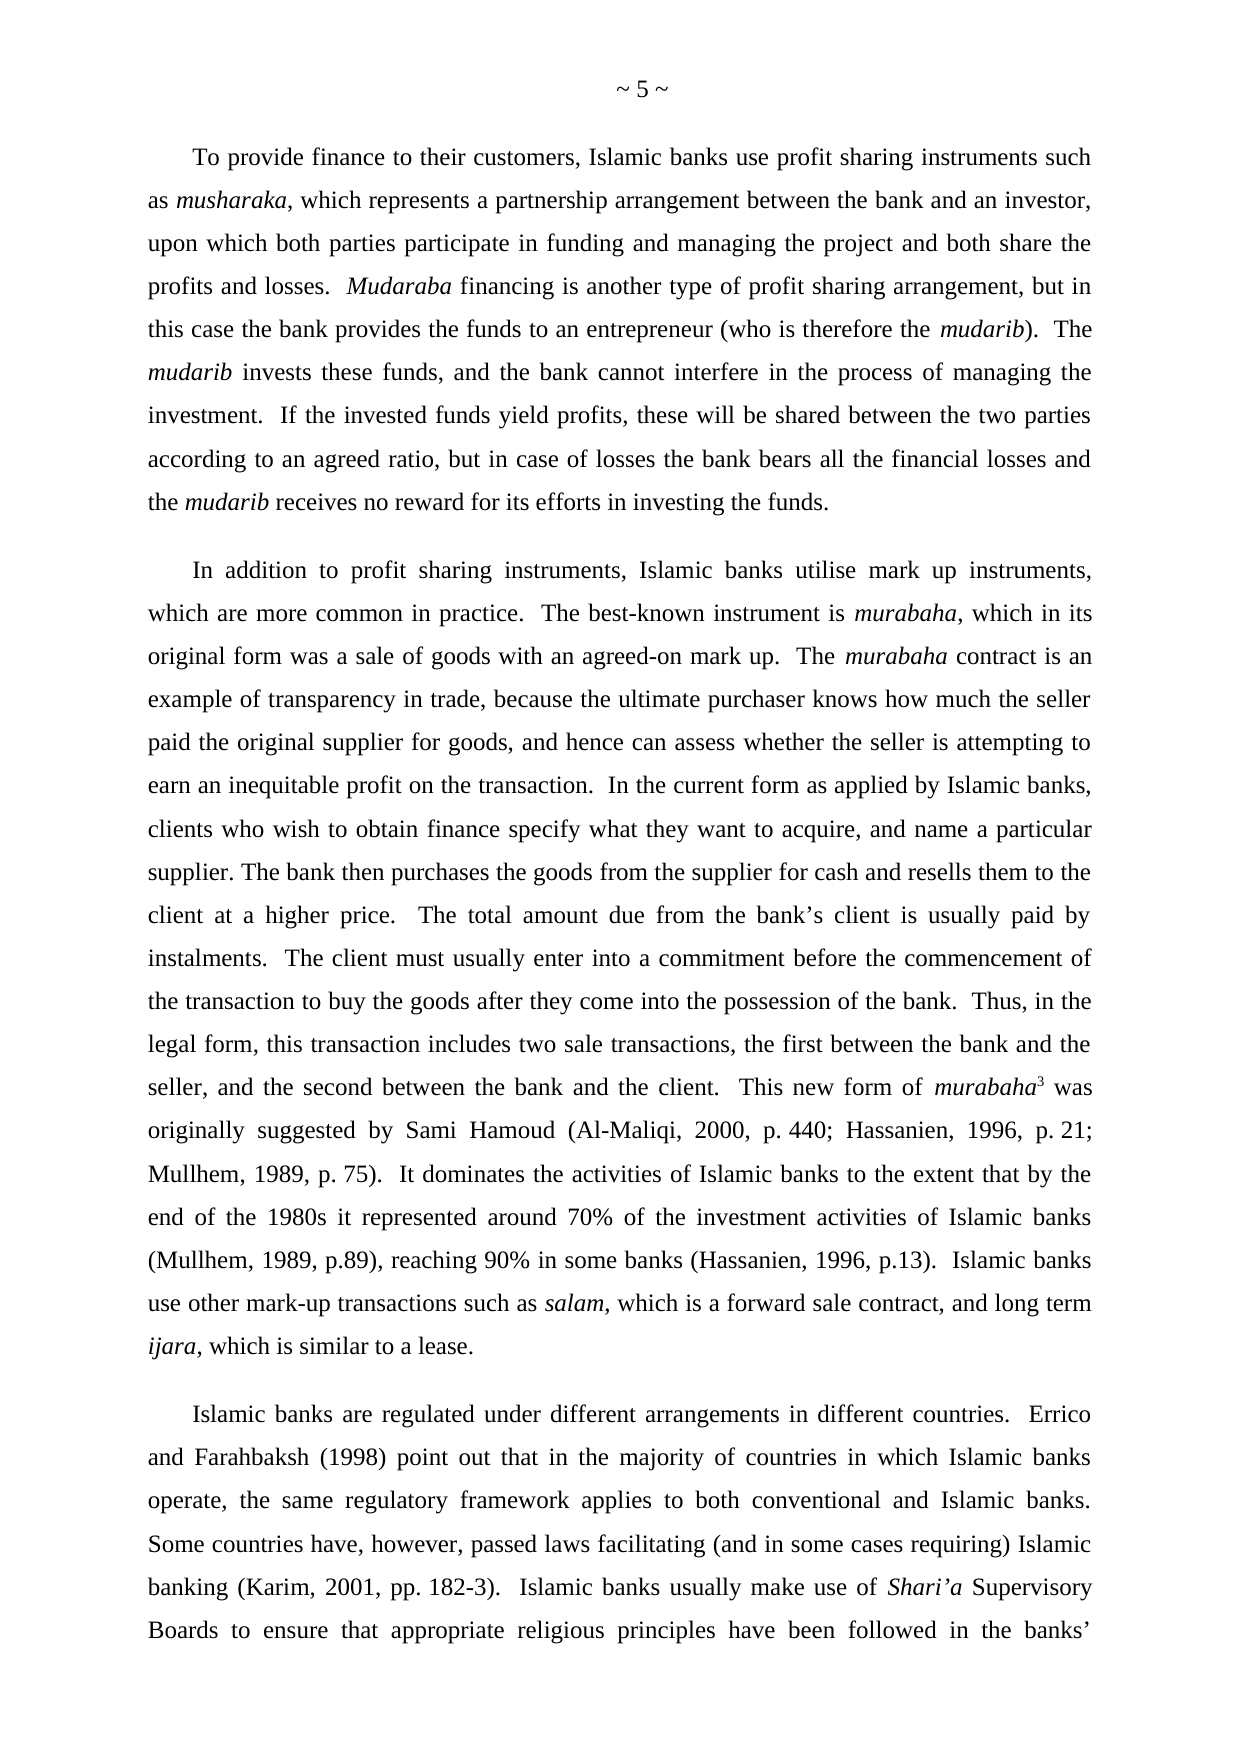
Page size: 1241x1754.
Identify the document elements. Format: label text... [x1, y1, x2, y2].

text To provide finance to their customers, Islamic banks use profit sharing instruments such as musharaka, which represents a partnership arrangement between the bank and an investor, upon which both parties participate in funding and managing the project and both share the profits and losses. Mudaraba financing is another type of profit sharing arrangement, but in this case the bank provides the funds to an entrepreneur (who is therefore the mudarib). The mudarib invests these funds, and the bank cannot interfere in the process of managing the investment. If the invested funds yield profits, these will be shared between the two parties according to an agreed ratio, but in case of losses the bank bears all the financial losses and the mudarib receives no reward for its efforts in investing the funds. [148, 142, 1092, 516]
text In addition to profit sharing instruments, Islamic banks utilise mark up instruments, which are more common in practice. The best-known instrument is murabaha, which in its original form was a sale of goods with an agreed-on mark up. The murabaha contract is an example of transparency in trade, because the ultimate purchaser knows how much the seller paid the original supplier for goods, and hence can assess whether the seller is attempting to earn an inequitable profit on the transaction. In the current form as applied by Islamic banks, clients who wish to obtain finance specify what they want to acquire, and name a particular supplier. The bank then purchases the goods from the supplier for cash and resells them to the client at a higher price. The total amount due from the bank’s client is usually paid by instalments. The client must usually enter into a commitment before the commencement of the transaction to buy the goods after they come into the possession of the bank. Thus, in the legal form, this transaction includes two sale transactions, the first between the bank and the seller, and the second between the bank and the client. This new form of murabaha was originally suggested by Sami Hamoud (Al-Maliqi, 2000, p. 440; Hassanien, 1996, p. 21; Mullhem, 1989, p. 75). It dominates the activities of Islamic banks to the extent that by the end of the 1980s it represented around 70% of the investment activities of Islamic banks (Mullhem, 1989, p.89), reaching 90% in some banks (Hassanien, 1996, p.13). Islamic banks use other mark-up transactions such as salam, which is a forward sale contract, and long term ijara, which is similar to a lease. [148, 555, 1092, 1360]
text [148, 1399, 1092, 1644]
